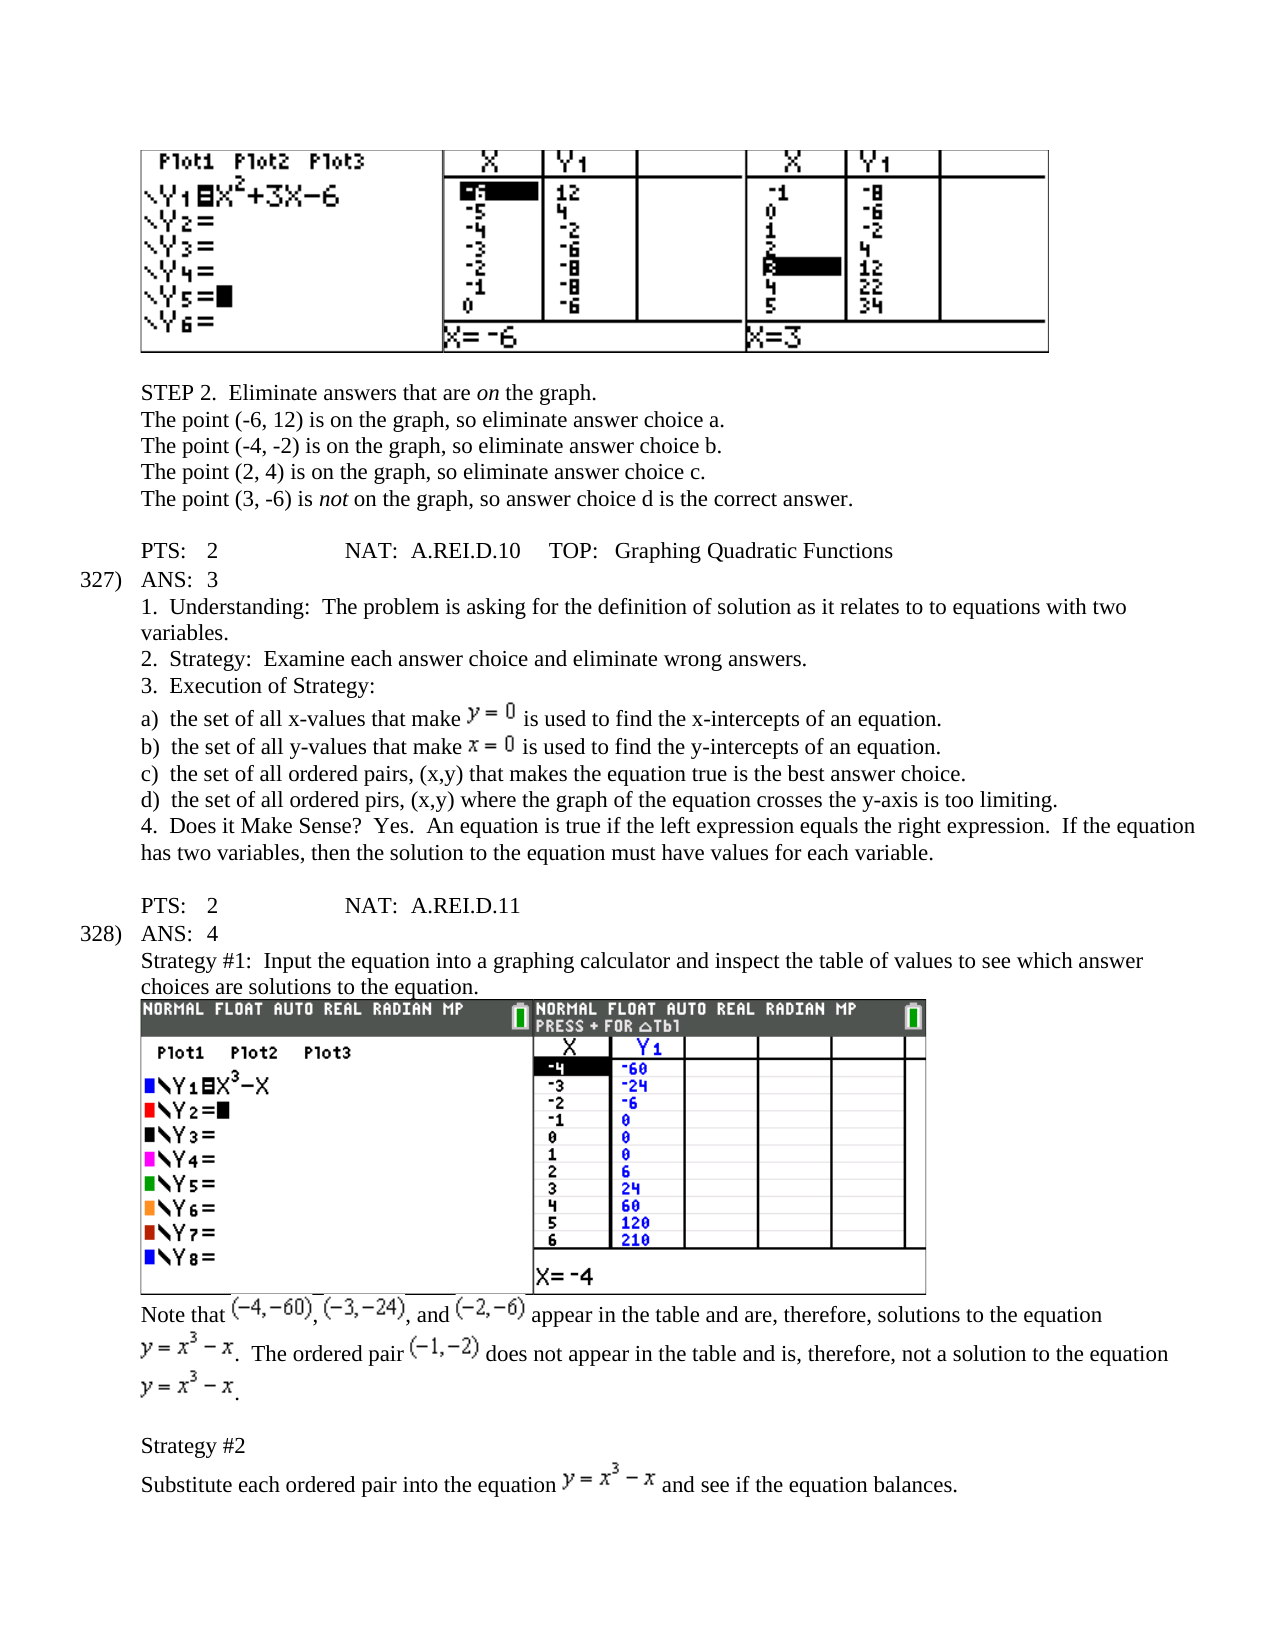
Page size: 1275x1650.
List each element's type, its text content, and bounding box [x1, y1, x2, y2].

text a) the set of all x-values that make is used to find the x-intercepts of an equation. [141, 698, 1200, 731]
text b) the set of all y-values that make is used to find the y-intercepts of an equation. [141, 731, 1200, 760]
text 3. Execution of Strategy: [141, 672, 1200, 698]
text Note that , , and appear in the table and are, therefore, solutions to the equation . The ordered pair does not appear in the table and is, therefore, not a solution to the equation . [141, 1294, 1200, 1406]
text d) the set of all ordered pirs, (x,y) where the graph of the equation crosses the y-axis is too limiting. [141, 786, 1200, 812]
text 4. Does it Make Sense? Yes. An equation is true if the left expression equals the right expression. If the equation has two variables, then the solution to the equation must have values for each variable. [141, 812, 1200, 865]
picture [467, 698, 518, 727]
text Strategy #2 [141, 1432, 1200, 1458]
text The point (3, -6) is not on the graph, so answer choice d is the correct answer. [141, 485, 1200, 511]
text PTS: 2 NAT: A.REI.D.10 TOP: Graphing Quadratic Functions [141, 538, 1200, 564]
picture [140, 1366, 234, 1401]
text 328) ANS: 4 [75, 920, 1200, 947]
text PTS: 2 NAT: A.REI.D.11 [141, 892, 1200, 918]
text 2. Strategy: Examine each answer choice and eliminate wrong answers. [141, 645, 1200, 672]
picture [468, 731, 517, 755]
picture [140, 150, 1049, 353]
text Substitute each ordered pair into the equation and see if the equation balances. [141, 1458, 1200, 1497]
text The point (2, 4) is on the graph, so eliminate answer choice c. [141, 458, 1200, 485]
text 327) ANS: 3 [75, 566, 1200, 593]
text Strategy #1: Input the equation into a graphing calculator and inspect the table of values to see which answer choices are solutions to the equation. [141, 947, 1200, 999]
text The point (-6, 12) is on the graph, so eliminate answer choice a. [141, 406, 1200, 432]
picture [140, 999, 927, 1323]
text 1. Understanding: The problem is asking for the definition of solution as it relates to to equations with two variables. [141, 593, 1200, 645]
text c) the set of all ordered pairs, (x,y) that makes the equation true is the best answer choice. [141, 760, 1200, 786]
text The point (-4, -2) is on the graph, so eliminate answer choice b. [141, 432, 1200, 458]
picture [562, 1458, 657, 1493]
picture [140, 1327, 234, 1362]
text STEP 2. Eliminate answers that are on the graph. [141, 379, 1200, 406]
picture [409, 1333, 480, 1362]
